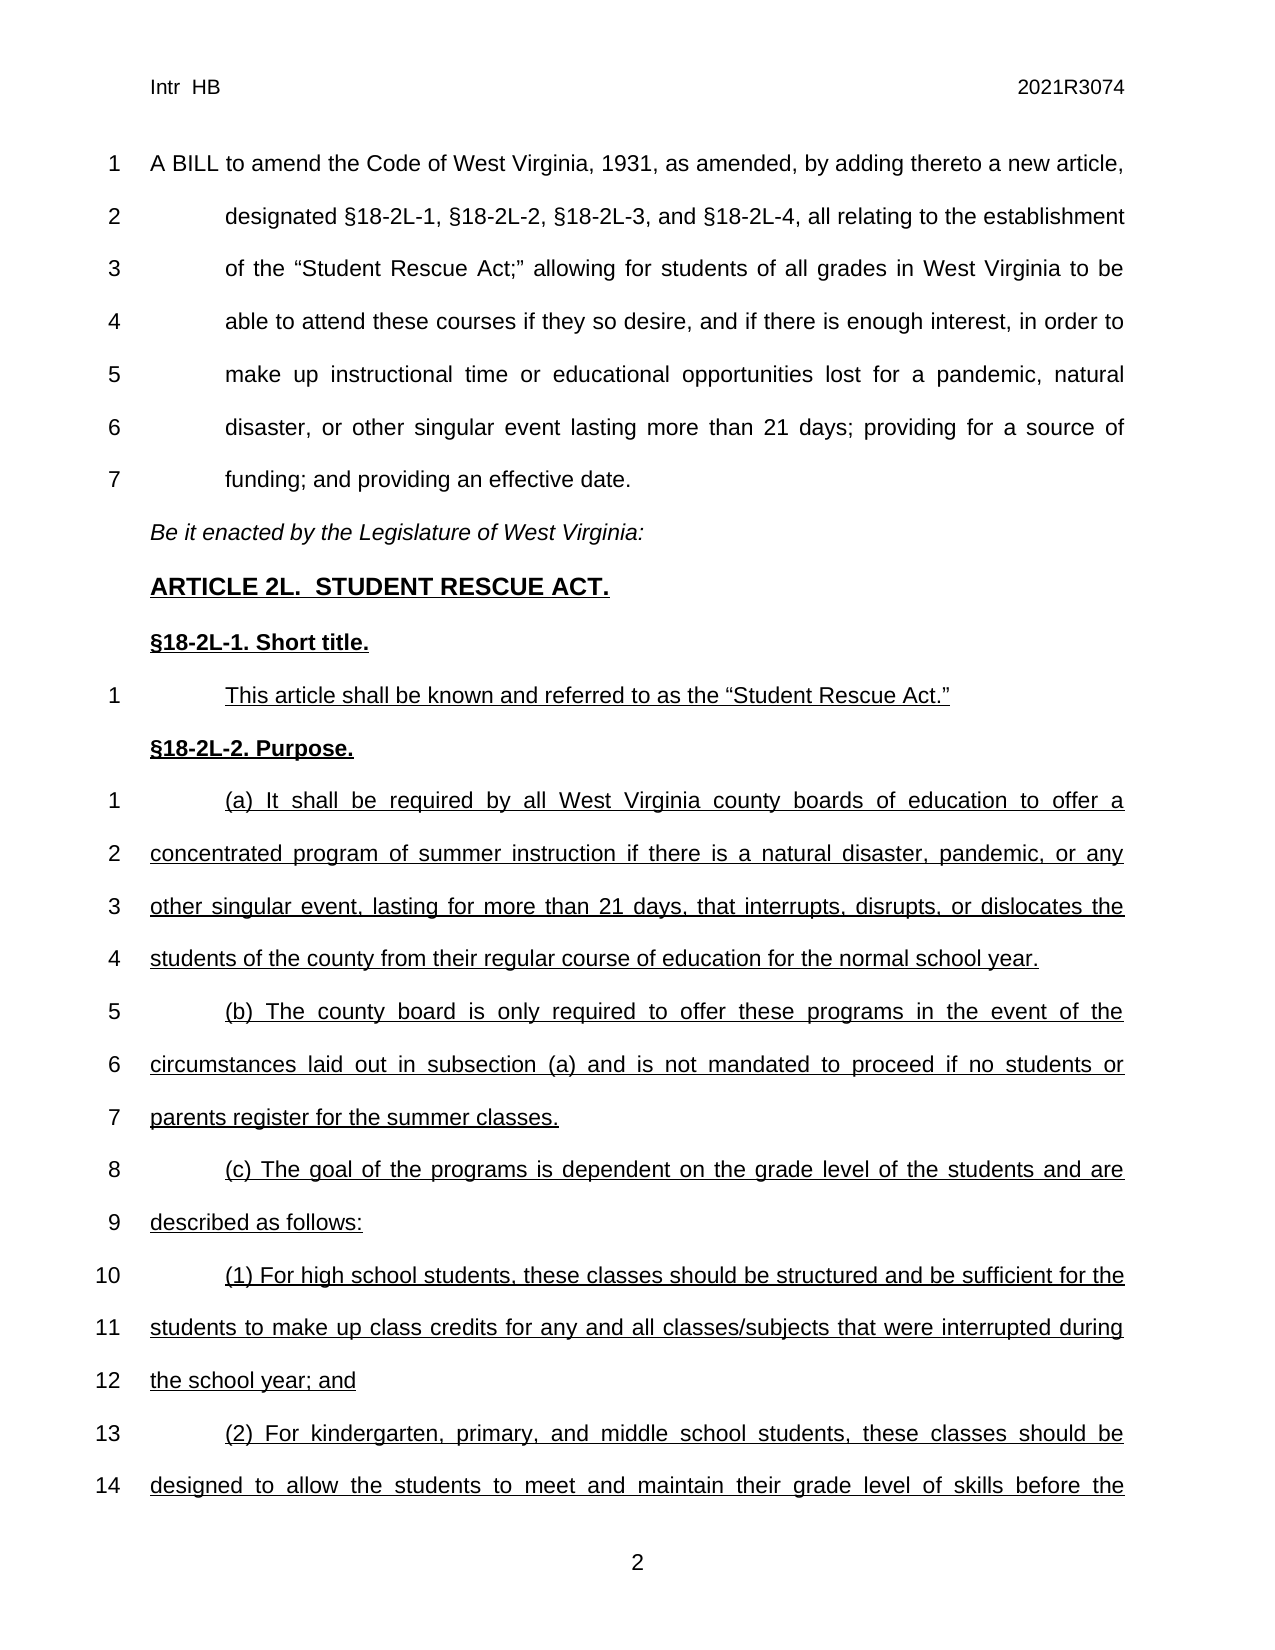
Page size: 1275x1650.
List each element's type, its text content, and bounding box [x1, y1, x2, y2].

text (a) It shall be required by all West Virginia county boards of education to offer a concentrated program of summer instruction if there is a natural disaster, pandemic, or any other singular event, lasting for more than 21 days, that interrupts, disrupts, or dislocates the students of the county from their regular course of education for the normal school year. [150, 787, 1125, 915]
text (a) It shall be required by all West Virginia county boards of education to offer a concentrated program of summer instruction if there is a natural disaster, pandemic, or any other singular event, lasting for more than 21 days, that interrupts, disrupts, or dislocates the students of the county from their regular course of education for the normal school year. [150, 917, 1125, 972]
subtitle §18-2L-2. Purpose. [150, 734, 1125, 761]
subtitle ARTICLE 2L. Student rescue ACT. [150, 572, 1125, 600]
text (c) The goal of the programs is dependent on the grade level of the students and are described as follows: [150, 1156, 1125, 1235]
text (b) The county board is only required to offer these programs in the event of the circumstances laid out in subsection (a) and is not mandated to proceed if no students or parents register for the summer classes. [150, 1075, 1125, 1130]
title A BILL to amend the Code of West Virginia, 1931, as amended, by adding thereto a new article, designated §18-2L-1, §18-2L-2, §18-2L-3, and §18-2L-4, all relating to the establishment of the “Student Rescue Act;” allowing for students of all grades in West Virginia to be able to attend these courses if they so desire, and if there is enough interest, in order to make up instructional time or educational opportunities lost for a pandemic, natural disaster, or other singular event lasting more than 21 days; providing for a source of funding; and providing an effective date. [150, 150, 1125, 493]
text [150, 1420, 1125, 1495]
text Be it enacted by the Legislature of West Virginia: [150, 519, 1125, 545]
text (1) For high school students, these classes should be structured and be sufficient for the students to make up class credits for any and all classes/subjects that were interrupted during the school year; and [150, 1262, 1125, 1393]
text (b) The county board is only required to offer these programs in the event of the circumstances laid out in subsection (a) and is not mandated to proceed if no students or parents register for the summer classes. [150, 998, 1125, 1074]
text This article shall be known and referred to as the “Student Rescue Act.” [150, 682, 1125, 708]
subtitle §18-2L-1. Short title. [150, 629, 1125, 656]
